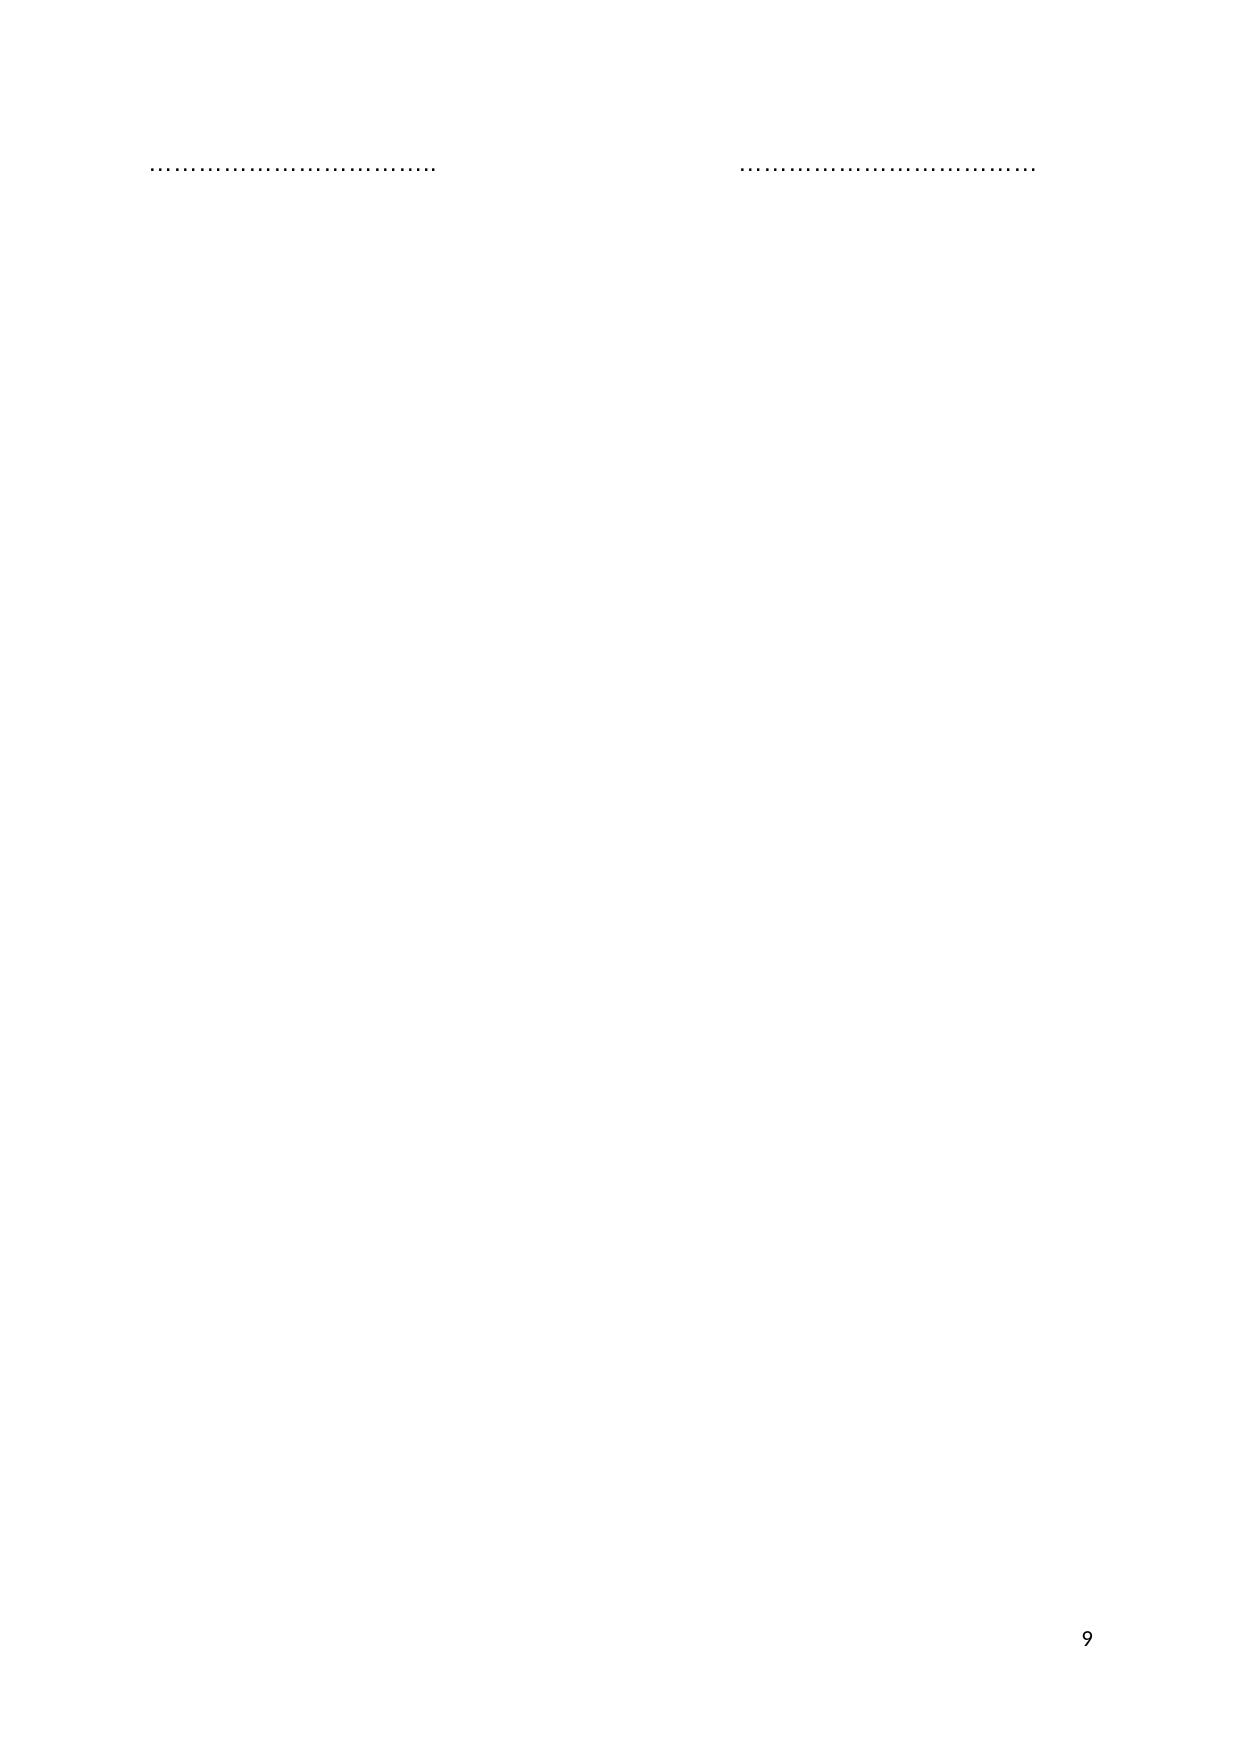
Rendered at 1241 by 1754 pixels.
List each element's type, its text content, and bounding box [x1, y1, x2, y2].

text …………………………….. ……………………………… [148, 148, 1093, 209]
